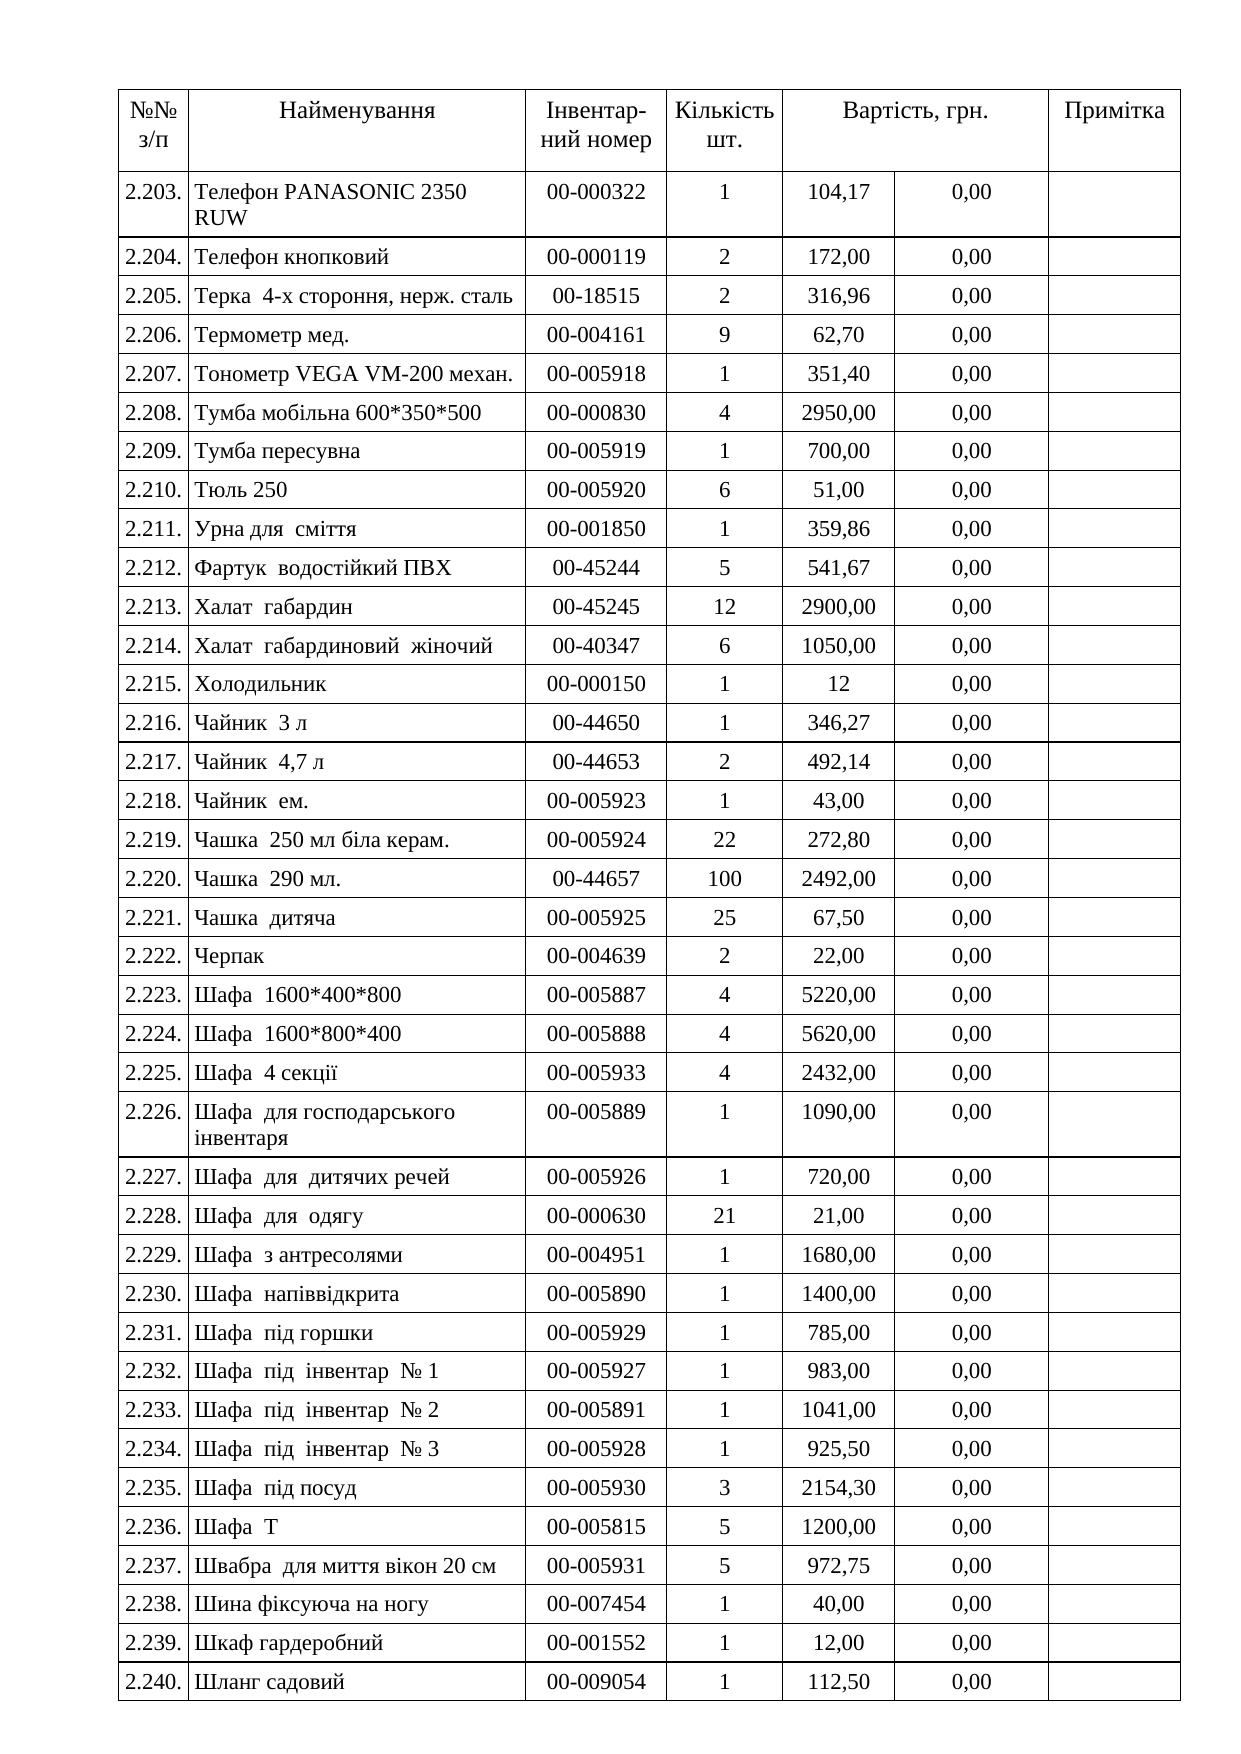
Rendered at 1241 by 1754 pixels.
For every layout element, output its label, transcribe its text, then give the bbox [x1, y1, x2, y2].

table_cell 2.233. [119, 1391, 188, 1428]
table_cell [1049, 626, 1180, 664]
table_cell 2 [667, 238, 782, 275]
table_cell 0,00 [895, 1546, 1048, 1584]
table_cell [1049, 1196, 1180, 1234]
table_cell Черпак [189, 937, 525, 974]
table_cell [1049, 1092, 1180, 1156]
table_cell [1049, 432, 1180, 469]
table_cell 2.222. [119, 937, 188, 974]
table_cell 22 [667, 820, 782, 858]
table_cell 492,14 [783, 743, 894, 780]
table_cell 2.226. [119, 1092, 188, 1156]
table_cell 5 [667, 1546, 782, 1584]
table_cell 0,00 [895, 587, 1048, 625]
table_cell 0,00 [895, 1158, 1048, 1195]
table_cell Тюль 250 [189, 471, 525, 508]
table_cell Шафа з антресолями [189, 1235, 525, 1273]
table_cell 2.231. [119, 1313, 188, 1351]
table_cell 0,00 [895, 471, 1048, 508]
table_cell 0,00 [895, 1235, 1048, 1273]
table_cell 0,00 [895, 509, 1048, 547]
table_cell 4 [667, 393, 782, 431]
table_cell 0,00 [895, 1429, 1048, 1467]
table_cell 0,00 [895, 1053, 1048, 1091]
table_cell Тумба пересувна [189, 432, 525, 469]
table_cell Термометр мед. [189, 315, 525, 353]
table_cell 0,00 [895, 665, 1048, 703]
table_cell 21,00 [783, 1196, 894, 1234]
table_cell 2.229. [119, 1235, 188, 1273]
table_cell 2.239. [119, 1624, 188, 1661]
table_cell 12 [667, 587, 782, 625]
table_cell [1049, 820, 1180, 858]
table_cell 0,00 [895, 1352, 1048, 1389]
table_cell 1 [667, 1391, 782, 1428]
table_cell 1 [667, 1663, 782, 1700]
table_cell 2154,30 [783, 1468, 894, 1506]
table_cell 2.214. [119, 626, 188, 664]
table_cell 25 [667, 898, 782, 936]
table_cell 346,27 [783, 704, 894, 741]
table_cell 1 [667, 1624, 782, 1661]
table_cell 1 [667, 1585, 782, 1623]
table_cell 00-007454 [526, 1585, 666, 1623]
table_cell [1049, 238, 1180, 275]
table_cell 40,00 [783, 1585, 894, 1623]
table_cell 1 [667, 1429, 782, 1467]
table_cell 2.209. [119, 432, 188, 469]
table_cell [1049, 587, 1180, 625]
table_cell 00-40347 [526, 626, 666, 664]
table_cell 2.205. [119, 276, 188, 314]
table_cell 2.206. [119, 315, 188, 353]
table_cell Чайник 3 л [189, 704, 525, 741]
table_cell 104,17 [783, 172, 894, 236]
table_cell 00-005933 [526, 1053, 666, 1091]
table_cell 0,00 [895, 859, 1048, 897]
table_cell Шафа 1600*400*800 [189, 976, 525, 1013]
table_cell 12 [783, 665, 894, 703]
table_cell 0,00 [895, 781, 1048, 819]
table_cell 00-005919 [526, 432, 666, 469]
table_cell 2492,00 [783, 859, 894, 897]
table_cell Телефон PANASONIC 2350 RUW [189, 172, 525, 236]
table_cell Терка 4-х стороння, нерж. сталь [189, 276, 525, 314]
table_cell 700,00 [783, 432, 894, 469]
table_cell Холодильник [189, 665, 525, 703]
table_cell 00-45244 [526, 548, 666, 586]
table_cell 541,67 [783, 548, 894, 586]
table_cell 1 [667, 1158, 782, 1195]
table_cell 0,00 [895, 976, 1048, 1013]
table_cell 67,50 [783, 898, 894, 936]
table_cell 0,00 [895, 315, 1048, 353]
table_cell [1049, 509, 1180, 547]
table_cell [1049, 1468, 1180, 1506]
table_cell 0,00 [895, 432, 1048, 469]
table_cell 0,00 [895, 1196, 1048, 1234]
table_cell 0,00 [895, 238, 1048, 275]
table_cell Телефон кнопковий [189, 238, 525, 275]
table_cell 22,00 [783, 937, 894, 974]
table_cell 00-005889 [526, 1092, 666, 1156]
table_cell 1 [667, 509, 782, 547]
table_cell [1049, 743, 1180, 780]
table_cell 2.224. [119, 1015, 188, 1052]
table_cell 1 [667, 1352, 782, 1389]
table_cell 0,00 [895, 704, 1048, 741]
table_cell Шафа для господарського інвентаря [189, 1092, 525, 1156]
table_header Вартість, грн. [783, 90, 1048, 171]
table_cell 983,00 [783, 1352, 894, 1389]
table_cell 00-005815 [526, 1507, 666, 1545]
table_cell 2.218. [119, 781, 188, 819]
table_cell 1050,00 [783, 626, 894, 664]
table_cell 1680,00 [783, 1235, 894, 1273]
table_cell [1049, 1352, 1180, 1389]
table_cell 62,70 [783, 315, 894, 353]
table_cell 00-005891 [526, 1391, 666, 1428]
table_cell 2.220. [119, 859, 188, 897]
table_cell 2 [667, 937, 782, 974]
table_cell 0,00 [895, 354, 1048, 392]
table_cell 1 [667, 1274, 782, 1312]
table_cell 3 [667, 1468, 782, 1506]
table_cell 1 [667, 172, 782, 236]
table_cell 00-005928 [526, 1429, 666, 1467]
table_cell 0,00 [895, 1468, 1048, 1506]
table_cell 2.219. [119, 820, 188, 858]
table_header Примітка [1049, 90, 1180, 171]
table_cell 00-005929 [526, 1313, 666, 1351]
table_cell 0,00 [895, 1391, 1048, 1428]
table_cell 2.232. [119, 1352, 188, 1389]
table_cell 785,00 [783, 1313, 894, 1351]
table_cell [1049, 1429, 1180, 1467]
table_cell 00-000150 [526, 665, 666, 703]
table_cell [1049, 1391, 1180, 1428]
table_cell 0,00 [895, 743, 1048, 780]
table_cell 00-000119 [526, 238, 666, 275]
table_cell [1049, 1507, 1180, 1545]
table_cell 12,00 [783, 1624, 894, 1661]
table_cell 1 [667, 1092, 782, 1156]
table_cell Чайник ем. [189, 781, 525, 819]
table_cell 272,80 [783, 820, 894, 858]
table_cell Шафа напіввідкрита [189, 1274, 525, 1312]
table_cell Шафа під горшки [189, 1313, 525, 1351]
table_cell 2950,00 [783, 393, 894, 431]
table_cell 2 [667, 276, 782, 314]
table_cell 51,00 [783, 471, 894, 508]
table_cell 2.237. [119, 1546, 188, 1584]
table_cell Тонометр VEGA VM-200 механ. [189, 354, 525, 392]
table_cell Шафа під інвентар № 2 [189, 1391, 525, 1428]
table_cell 00-005920 [526, 471, 666, 508]
table_cell 972,75 [783, 1546, 894, 1584]
table_cell Шафа під посуд [189, 1468, 525, 1506]
table_cell 1041,00 [783, 1391, 894, 1428]
table_cell 00-000322 [526, 172, 666, 236]
table_cell 172,00 [783, 238, 894, 275]
table_cell 2.207. [119, 354, 188, 392]
table_header Найменування [189, 90, 525, 171]
table_cell 1 [667, 781, 782, 819]
table_cell 2.217. [119, 743, 188, 780]
table_cell 00-004639 [526, 937, 666, 974]
table_cell 0,00 [895, 1015, 1048, 1052]
table_cell [1049, 1274, 1180, 1312]
table_cell 2.230. [119, 1274, 188, 1312]
table_cell Фартук водостійкий ПВХ [189, 548, 525, 586]
table_cell 6 [667, 626, 782, 664]
table_cell [1049, 976, 1180, 1013]
table_cell [1049, 898, 1180, 936]
table_cell 0,00 [895, 1624, 1048, 1661]
table_cell 4 [667, 1015, 782, 1052]
table_cell 0,00 [895, 1507, 1048, 1545]
table_cell 2900,00 [783, 587, 894, 625]
table_cell 2.215. [119, 665, 188, 703]
table_cell 2.210. [119, 471, 188, 508]
table_cell 21 [667, 1196, 782, 1234]
table_cell 1 [667, 1235, 782, 1273]
table_cell 5 [667, 548, 782, 586]
table_cell 00-000830 [526, 393, 666, 431]
table_cell 1090,00 [783, 1092, 894, 1156]
table_cell 925,50 [783, 1429, 894, 1467]
table_cell 00-005931 [526, 1546, 666, 1584]
table_cell 00-005923 [526, 781, 666, 819]
table_cell 0,00 [895, 898, 1048, 936]
table_cell [1049, 1053, 1180, 1091]
table_cell 0,00 [895, 626, 1048, 664]
table_cell 0,00 [895, 548, 1048, 586]
table_cell 00-005926 [526, 1158, 666, 1195]
table_cell 5620,00 [783, 1015, 894, 1052]
table_cell 2.223. [119, 976, 188, 1013]
table_cell 0,00 [895, 1663, 1048, 1700]
table_cell 1 [667, 704, 782, 741]
table_cell 2.211. [119, 509, 188, 547]
table_cell 1 [667, 354, 782, 392]
table_cell 0,00 [895, 1585, 1048, 1623]
table_cell Халат габардиновий жіночий [189, 626, 525, 664]
table_cell 2.225. [119, 1053, 188, 1091]
table_cell 00-001552 [526, 1624, 666, 1661]
table_cell 00-009054 [526, 1663, 666, 1700]
table_cell 0,00 [895, 1092, 1048, 1156]
table_cell Шланг садовий [189, 1663, 525, 1700]
table_cell 00-005927 [526, 1352, 666, 1389]
table_cell 720,00 [783, 1158, 894, 1195]
table_cell 5 [667, 1507, 782, 1545]
table_cell 2.234. [119, 1429, 188, 1467]
table_cell Шафа під інвентар № 1 [189, 1352, 525, 1389]
table_cell 0,00 [895, 820, 1048, 858]
table_cell 0,00 [895, 1313, 1048, 1351]
table_cell [1049, 315, 1180, 353]
table_cell [1049, 172, 1180, 236]
table_cell 5220,00 [783, 976, 894, 1013]
table_cell 1200,00 [783, 1507, 894, 1545]
table_cell Шафа для одягу [189, 1196, 525, 1234]
table_header Інвентар-ний номер [526, 90, 666, 171]
table_cell [1049, 1663, 1180, 1700]
table_cell 00-001850 [526, 509, 666, 547]
table_cell 2.221. [119, 898, 188, 936]
table_cell 2.227. [119, 1158, 188, 1195]
table_cell 351,40 [783, 354, 894, 392]
table_cell Шафа 1600*800*400 [189, 1015, 525, 1052]
table_cell 2.216. [119, 704, 188, 741]
table_cell 2.236. [119, 1507, 188, 1545]
table_cell 1 [667, 432, 782, 469]
table_cell [1049, 1158, 1180, 1195]
table_cell Халат габардин [189, 587, 525, 625]
table_cell 00-45245 [526, 587, 666, 625]
table_cell [1049, 354, 1180, 392]
table_cell 316,96 [783, 276, 894, 314]
table_cell [1049, 1546, 1180, 1584]
table_header №№ з/п [119, 90, 188, 171]
table_cell 0,00 [895, 393, 1048, 431]
table_cell 2.203. [119, 172, 188, 236]
table_cell [1049, 704, 1180, 741]
table_cell Шафа під інвентар № 3 [189, 1429, 525, 1467]
table_cell 0,00 [895, 276, 1048, 314]
table_cell Чашка 250 мл біла керам. [189, 820, 525, 858]
table_cell [1049, 1015, 1180, 1052]
table_cell Швабра для миття вікон 20 см [189, 1546, 525, 1584]
table_cell 1 [667, 1313, 782, 1351]
table_cell [1049, 471, 1180, 508]
table_header Кількість шт. [667, 90, 782, 171]
table_cell [1049, 276, 1180, 314]
table_cell [1049, 1235, 1180, 1273]
table_cell 359,86 [783, 509, 894, 547]
table_cell Шафа 4 секції [189, 1053, 525, 1091]
table_cell 2.238. [119, 1585, 188, 1623]
table_cell Чашка дитяча [189, 898, 525, 936]
table_cell 00-005924 [526, 820, 666, 858]
table_cell 2.212. [119, 548, 188, 586]
table_cell 00-000630 [526, 1196, 666, 1234]
table_cell 4 [667, 976, 782, 1013]
table_cell 00-004161 [526, 315, 666, 353]
table_cell 1400,00 [783, 1274, 894, 1312]
table_cell 00-005918 [526, 354, 666, 392]
table_cell 100 [667, 859, 782, 897]
table_cell [1049, 393, 1180, 431]
table_cell 6 [667, 471, 782, 508]
table_cell 1 [667, 665, 782, 703]
table_cell 43,00 [783, 781, 894, 819]
table_cell 00-44650 [526, 704, 666, 741]
table_cell 00-18515 [526, 276, 666, 314]
table_cell 9 [667, 315, 782, 353]
table_cell Шафа Т [189, 1507, 525, 1545]
table_cell 0,00 [895, 937, 1048, 974]
table_cell 2432,00 [783, 1053, 894, 1091]
table_cell Шафа для дитячих речей [189, 1158, 525, 1195]
table_cell Шкаф гардеробний [189, 1624, 525, 1661]
table_cell 2.240. [119, 1663, 188, 1700]
table_cell 00-44653 [526, 743, 666, 780]
table_cell [1049, 1624, 1180, 1661]
table_cell 00-005887 [526, 976, 666, 1013]
table_cell [1049, 859, 1180, 897]
table_cell Чайник 4,7 л [189, 743, 525, 780]
table_cell Урна для сміття [189, 509, 525, 547]
table_cell 2.208. [119, 393, 188, 431]
table_cell 00-005925 [526, 898, 666, 936]
table_cell Шина фіксуюча на ногу [189, 1585, 525, 1623]
table_cell 00-005890 [526, 1274, 666, 1312]
table_cell 00-44657 [526, 859, 666, 897]
table_cell [1049, 937, 1180, 974]
table_cell Тумба мобільна 600*350*500 [189, 393, 525, 431]
table_cell [1049, 548, 1180, 586]
table_cell 112,50 [783, 1663, 894, 1700]
table_cell 4 [667, 1053, 782, 1091]
table_cell 2.228. [119, 1196, 188, 1234]
table_cell 2.213. [119, 587, 188, 625]
table_cell 00-005930 [526, 1468, 666, 1506]
table_cell 2 [667, 743, 782, 780]
table_cell 00-005888 [526, 1015, 666, 1052]
table_cell [1049, 1585, 1180, 1623]
table_cell [1049, 781, 1180, 819]
table_cell [1049, 665, 1180, 703]
table_cell Чашка 290 мл. [189, 859, 525, 897]
table_cell 0,00 [895, 172, 1048, 236]
table_cell 0,00 [895, 1274, 1048, 1312]
table_cell 2.204. [119, 238, 188, 275]
table_cell [1049, 1313, 1180, 1351]
table_cell 00-004951 [526, 1235, 666, 1273]
table_cell 2.235. [119, 1468, 188, 1506]
